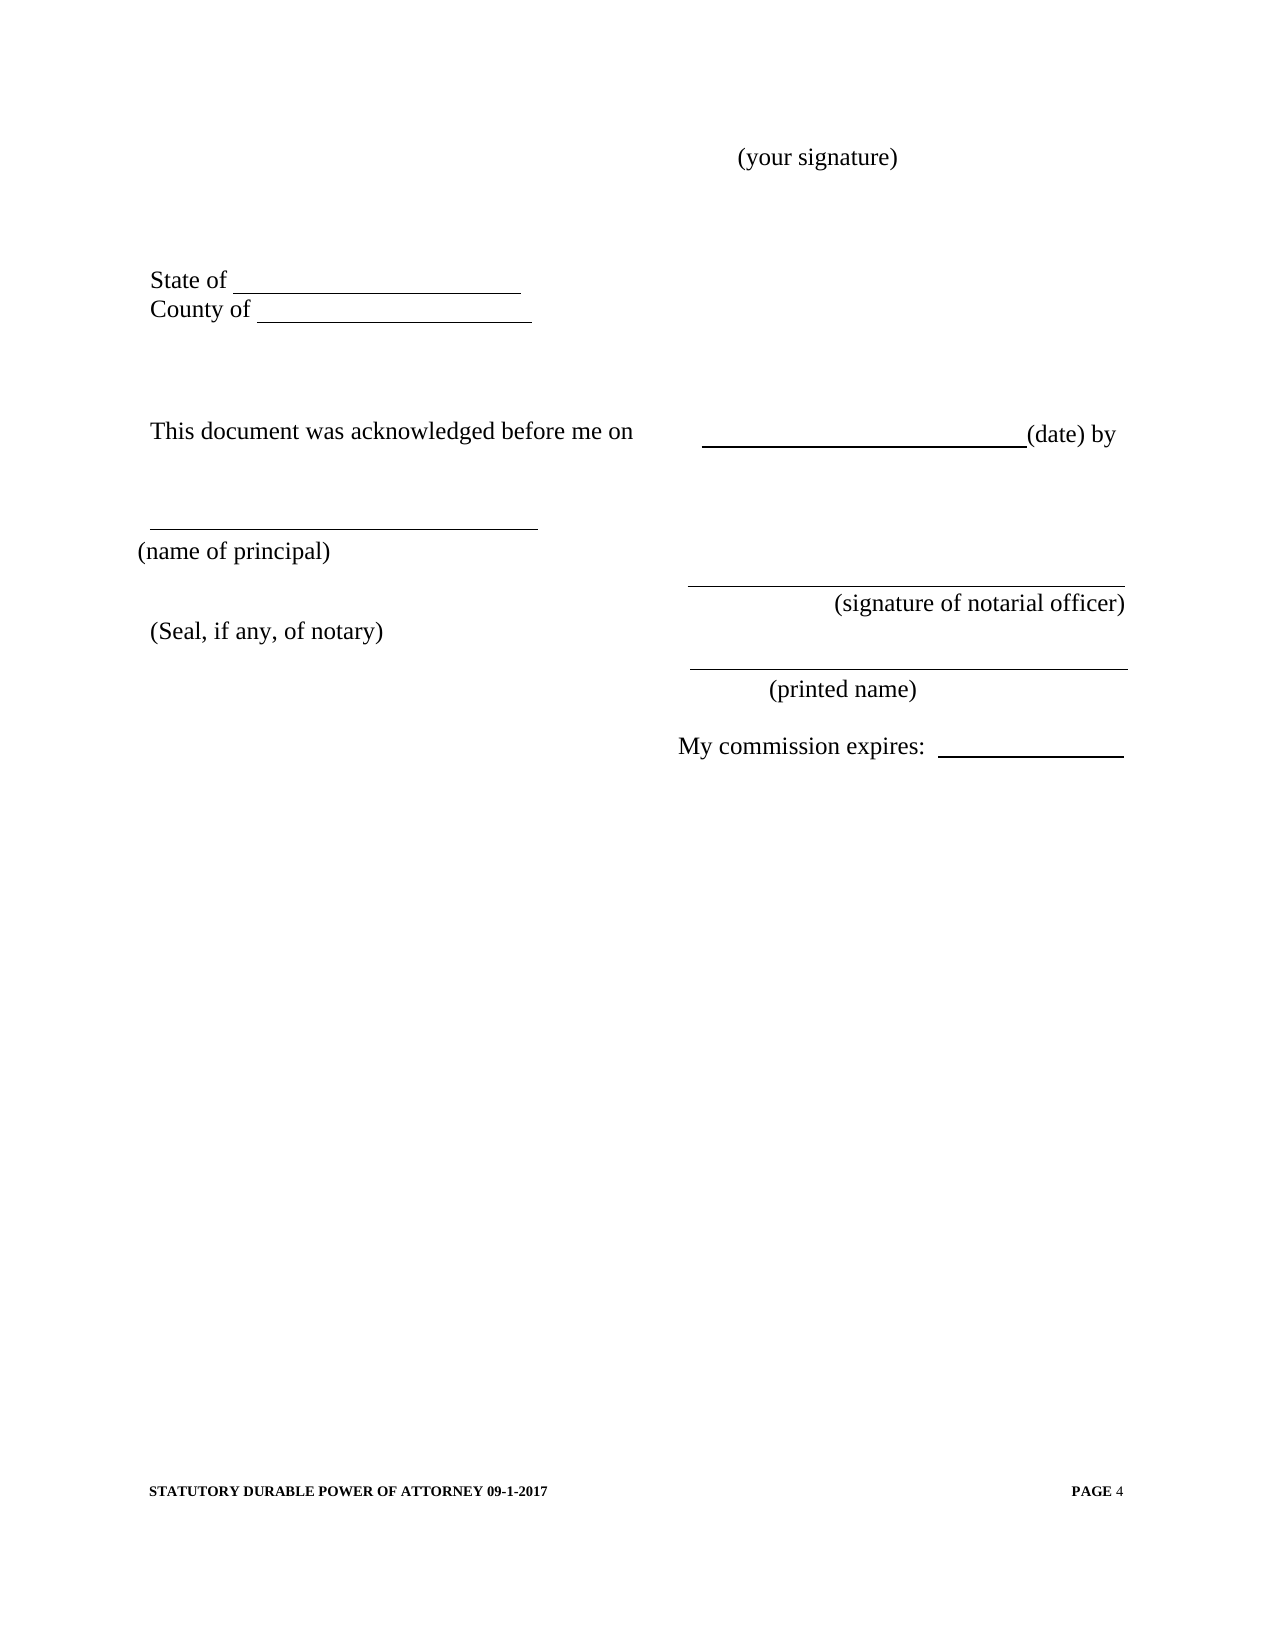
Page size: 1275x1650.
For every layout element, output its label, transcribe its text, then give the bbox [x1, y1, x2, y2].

text (your signature) [662, 142, 1139, 170]
text (signature of notarial officer) [834, 588, 1139, 616]
text County of [150, 294, 258, 322]
text (name of principal) [137, 542, 1137, 563]
text (Seal, if any, of notary) [150, 616, 391, 645]
text (printed name) [769, 674, 1139, 703]
text State of [150, 265, 253, 294]
text My commission expires: [678, 731, 1139, 759]
text (date) by [1027, 419, 1139, 447]
text This document was acknowledged before me on [150, 416, 745, 444]
